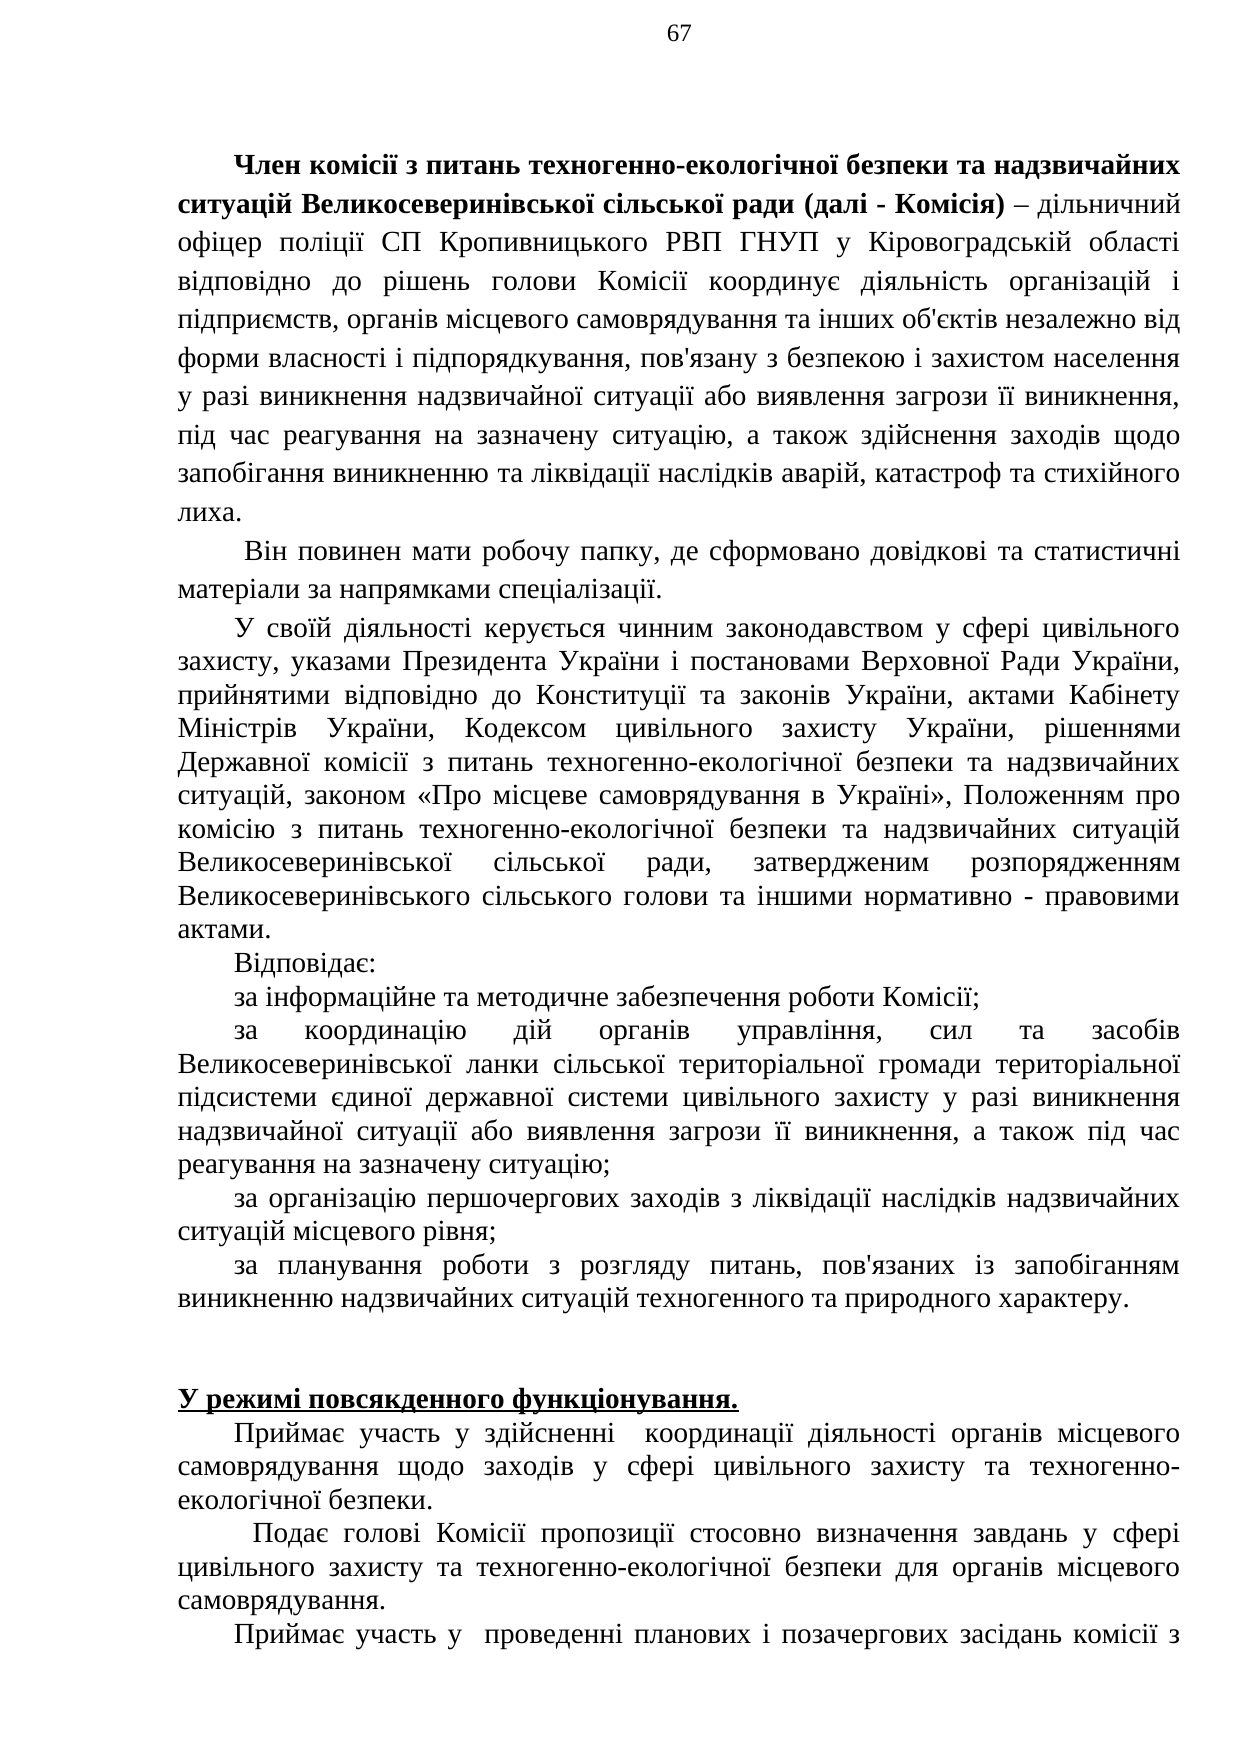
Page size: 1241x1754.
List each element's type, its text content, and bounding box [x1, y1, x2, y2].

text У своїй діяльності керується чинним законодавством у сфері цивільного захисту, указами Президента України і постановами Верховної Ради України, прийнятими відповідно до Конституції та законів України, актами Кабінету Міністрів України, Кодексом цивільного захисту України, рішеннями Державної комісії з питань техногенно-екологічної безпеки та надзвичайних ситуацій, законом «Про місцеве самоврядування в Україні», Положенням про комісію з питань техногенно-екологічної безпеки та надзвичайних ситуацій Великосеверинівської сільської ради, затвердженим розпорядженням Великосеверинівського сільського голови та іншими нормативно - правовими актами. [177, 610, 1181, 945]
text Член комісії з питань техногенно-екологічної безпеки та надзвичайних ситуацій Великосеверинівської сільської ради (далі - Комісія) – дільничний офіцер поліції СП Кропивницького РВП ГНУП у Кіровоградській області відповідно до рішень голови Комісії координує діяльність організацій і підприємств, органів місцевого самоврядування та інших об'єктів незалежно від форми власності і підпорядкування, пов'язану з безпекою і захистом населення у разі виникнення надзвичайної ситуації або виявлення загрози її виникнення, під час реагування на зазначену ситуацію, а також здійснення заходів щодо запобігання виникненню та ліквідації наслідків аварій, катастроф та стихійного лиха. [177, 147, 1181, 528]
text за координацію дій органів управління, сил та засобів Великосеверинівської ланки сільської територіальної громади територіальної підсистеми єдиної державної системи цивільного захисту у разі виникнення надзвичайної ситуації або виявлення загрози її виникнення, а також під час реагування на зазначену ситуацію; [177, 1012, 1181, 1180]
text Він повинен мати робочу папку, де сформовано довідкові та статистичні матеріали за напрямками спеціалізації. [177, 533, 1181, 605]
text Приймає участь у здійсненні координації діяльності органів місцевого самоврядування щодо заходів у сфері цивільного захисту та техногенно-екологічної безпеки. [177, 1415, 1181, 1515]
text Подає голові Комісії пропозиції стосовно визначення завдань у сфері цивільного захисту та техногенно-екологічної безпеки для органів місцевого самоврядування. [177, 1515, 1181, 1616]
text У режимі повсякденного функціонування. [177, 1381, 1181, 1415]
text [177, 1616, 1181, 1649]
text Відповідає: [177, 945, 1181, 979]
text за організацію першочергових заходів з ліквідації наслідків надзвичайних ситуацій місцевого рівня; [177, 1180, 1181, 1247]
text за планування роботи з розгляду питань, пов'язаних із запобіганням виникненню надзвичайних ситуацій техногенного та природного характеру. [177, 1247, 1181, 1314]
text за інформаційне та методичне забезпечення роботи Комісії; [177, 979, 1181, 1012]
